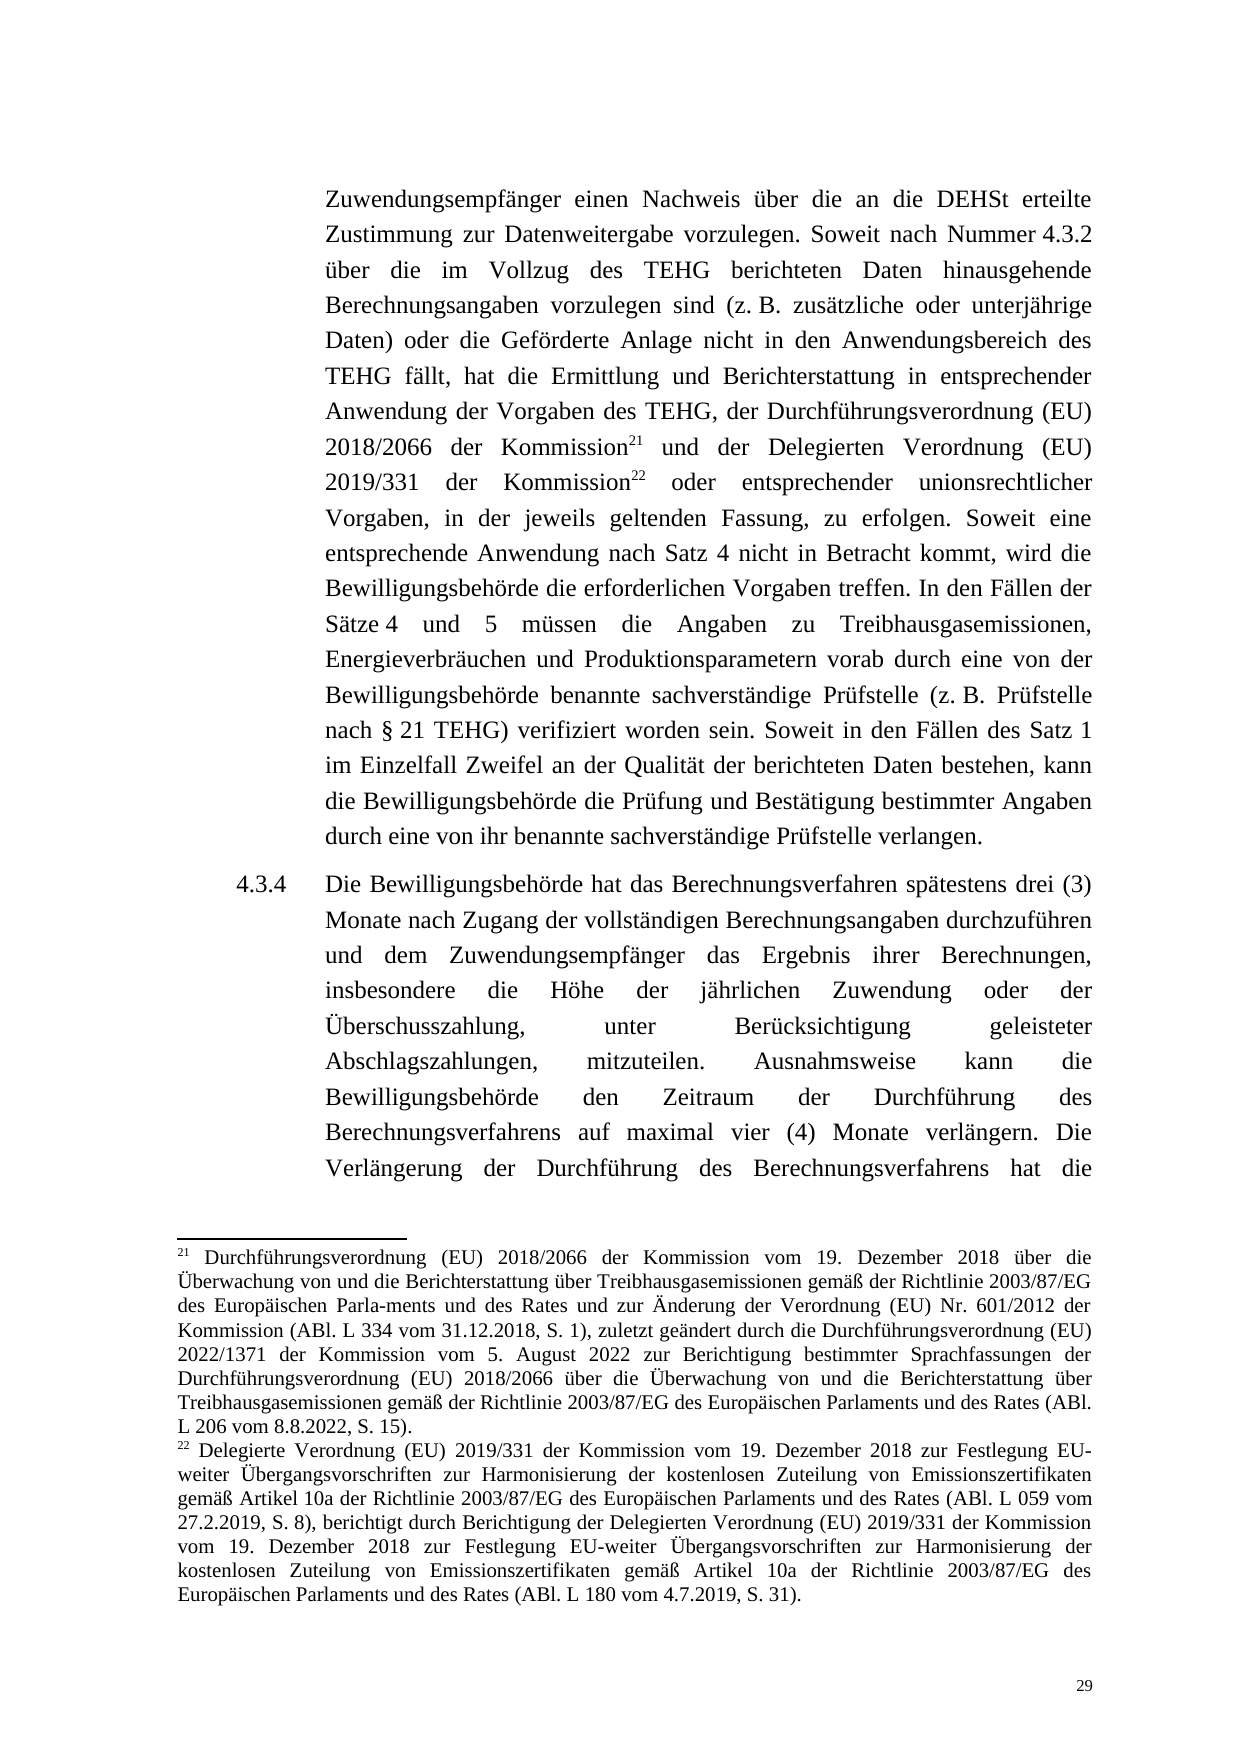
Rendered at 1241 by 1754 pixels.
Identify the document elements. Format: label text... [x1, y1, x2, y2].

subtitle Die Bewilligungsbehörde hat das Berechnungsverfahren spätestens drei (3) Monate nach Zugang der vollständigen Berechnungsangaben durchzuführen und dem Zuwendungsempfänger das Ergebnis ihrer Berechnungen, insbesondere die Höhe der jährlichen Zuwendung oder der Überschusszahlung, unter Berücksichtigung geleisteter Abschlagszahlungen, mitzuteilen. Ausnahmsweise kann die Bewilligungsbehörde den Zeitraum der Durchführung des Berechnungsverfahrens auf maximal vier (4) Monate verlängern. Die Verlängerung der Durchführung des Berechnungsverfahrens hat die Bewilligungsbehörde dem Zuwendungsempfänger gegenüber schriftlich zu begründen. [236, 863, 1092, 1181]
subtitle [236, 177, 1092, 850]
